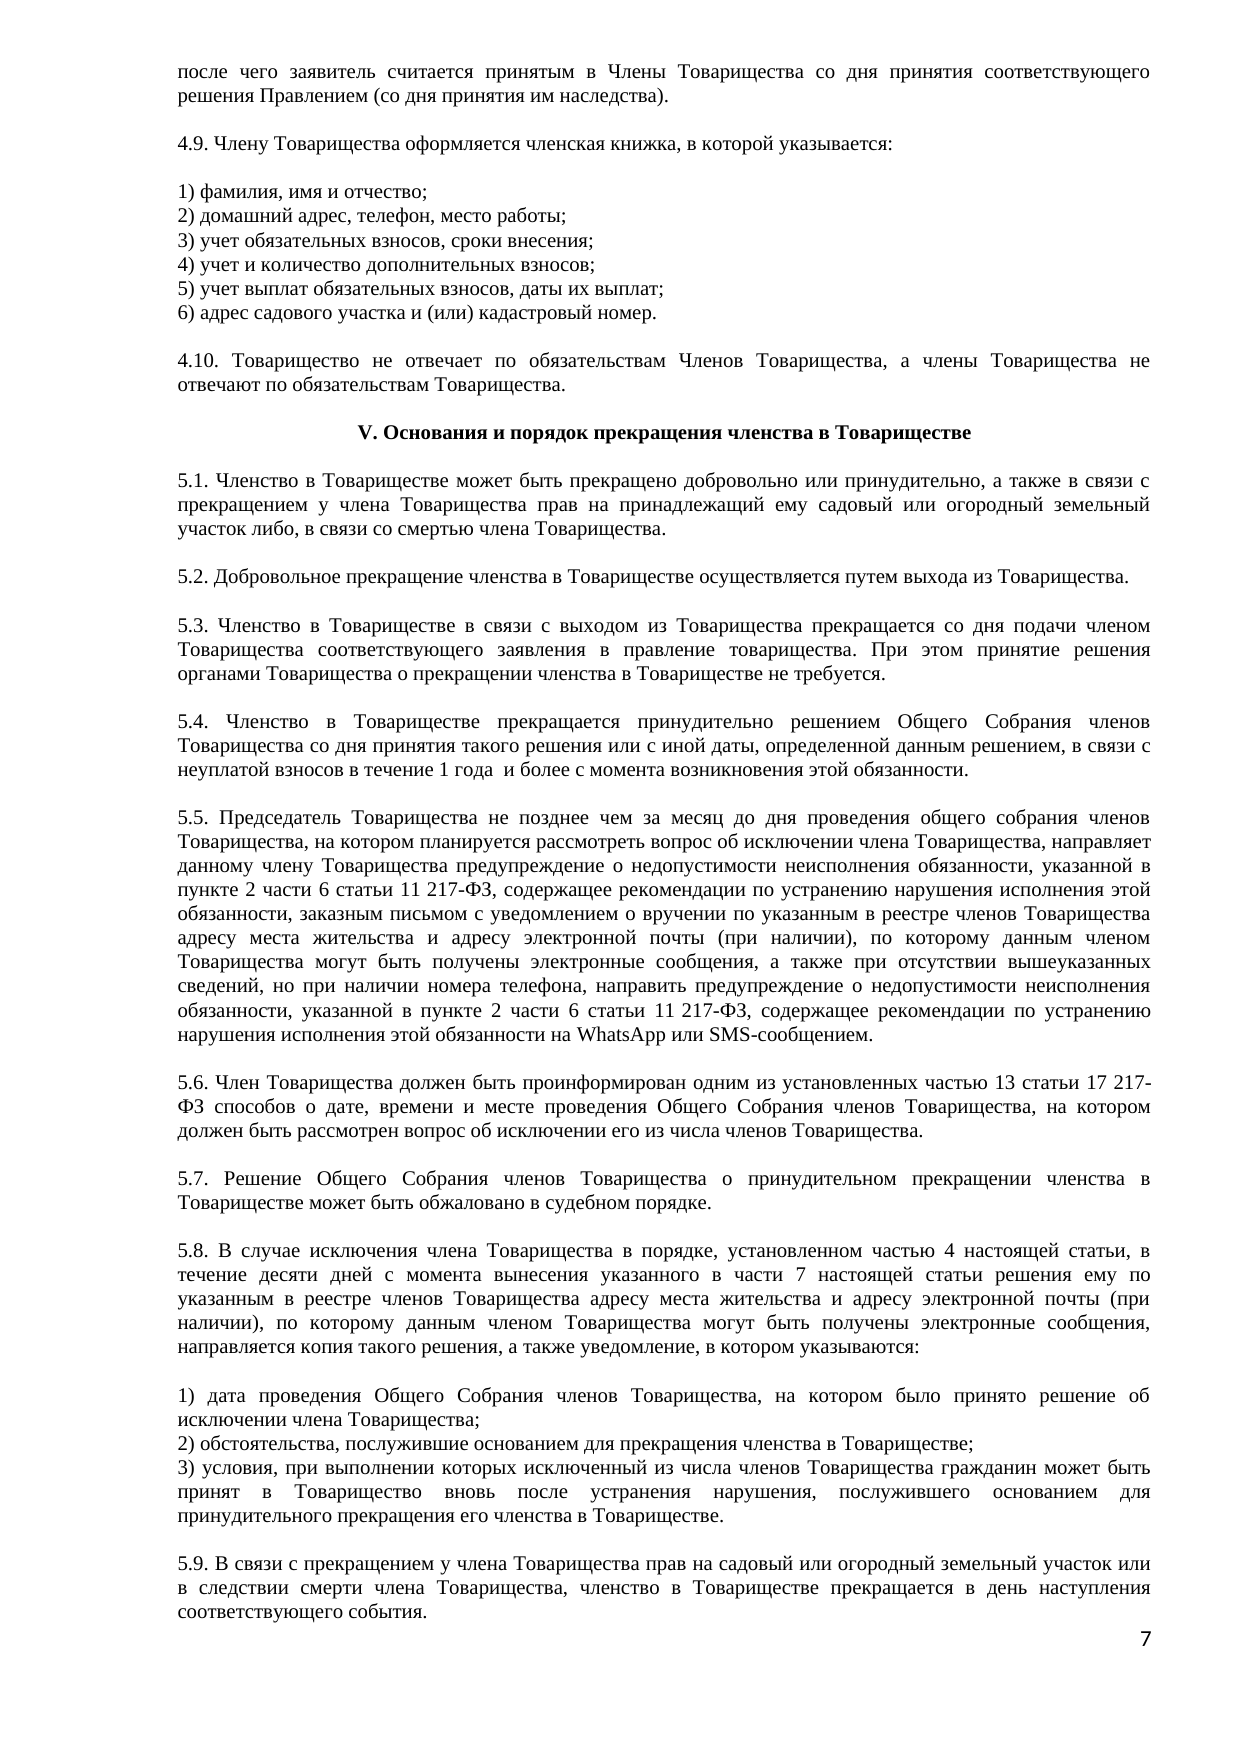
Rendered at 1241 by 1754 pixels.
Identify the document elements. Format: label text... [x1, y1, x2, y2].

text 5.7. Решение Общего Собрания членов Товарищества о принудительном прекращении членства в Товариществе может быть обжаловано в судебном порядке. [177, 1166, 1152, 1214]
text 5.3. Членство в Товариществе в связи с выходом из Товарищества прекращается со дня подачи членом Товарищества соответствующего заявления в правление товарищества. При этом принятие решения органами Товарищества о прекращении членства в Товариществе не требуется. [177, 612, 1152, 685]
text 1) дата проведения Общего Собрания членов Товарищества, на котором было принято решение об исключении члена Товарищества; [177, 1382, 1152, 1431]
text 5.6. Член Товарищества должен быть проинформирован одним из установленных частью 13 статьи 17 217-ФЗ способов о дате, времени и месте проведения Общего Собрания членов Товарищества, на котором должен быть рассмотрен вопрос об исключении его из числа членов Товарищества. [177, 1070, 1152, 1142]
text 4.10. Товарищество не отвечает по обязательствам Членов Товарищества, а члены Товарищества не отвечают по обязательствам Товарищества. [177, 348, 1152, 396]
subtitle V. Основания и порядок прекращения членства в Товариществе [177, 420, 1152, 444]
text 4.9. Члену Товарищества оформляется членская книжка, в которой указывается: [177, 131, 1152, 155]
text 2) обстоятельства, послужившие основанием для прекращения членства в Товариществе; [177, 1431, 1152, 1455]
text 6) адрес садового участка и (или) кадастровый номер. [177, 300, 1152, 324]
text 5.5. Председатель Товарищества не позднее чем за месяц до дня проведения общего собрания членов Товарищества, на котором планируется рассмотреть вопрос об исключении члена Товарищества, направляет данному члену Товарищества предупреждение о недопустимости неисполнения обязанности, указанной в пункте 2 части 6 статьи 11 217-ФЗ, содержащее рекомендации по устранению нарушения исполнения этой обязанности, заказным письмом с уведомлением о вручении по указанным в реестре членов Товарищества адресу места жительства и адресу электронной почты (при наличии), по которому данным членом Товарищества могут быть получены электронные сообщения, а также при отсутствии вышеуказанных сведений, но при наличии номера телефона, направить предупреждение о недопустимости неисполнения обязанности, указанной в пункте 2 части 6 статьи 11 217-ФЗ, содержащее рекомендации по устранению нарушения исполнения этой обязанности на WhatsApp или SMS-сообщением. [177, 805, 1152, 1046]
text 3) учет обязательных взносов, сроки внесения; [177, 227, 1152, 252]
text 5.9. В связи с прекращением у члена Товарищества прав на садовый или огородный земельный участок или в следствии смерти члена Товарищества, членство в Товариществе прекращается в день наступления соответствующего события. [177, 1551, 1152, 1623]
text 5.4. Членство в Товариществе прекращается принудительно решением Общего Собрания членов Товарищества со дня принятия такого решения или с иной даты, определенной данным решением, в связи с неуплатой взносов в течение 1 года и более с момента возникновения этой обязанности. [177, 709, 1152, 781]
text 5.8. В случае исключения члена Товарищества в порядке, установленном частью 4 настоящей статьи, в течение десяти дней с момента вынесения указанного в части 7 настоящей статьи решения ему по указанным в реестре членов Товарищества адресу места жительства и адресу электронной почты (при наличии), по которому данным членом Товарищества могут быть получены электронные сообщения, направляется копия такого решения, а также уведомление, в котором указываются: [177, 1238, 1152, 1358]
text 2) домашний адрес, телефон, место работы; [177, 203, 1152, 227]
text 3) условия, при выполнении которых исключенный из числа членов Товарищества гражданин может быть принят в Товарищество вновь после устранения нарушения, послужившего основанием для принудительного прекращения его членства в Товариществе. [177, 1455, 1152, 1527]
text 1) фамилия, имя и отчество; [177, 179, 1152, 203]
text 5.2. Добровольное прекращение членства в Товариществе осуществляется путем выхода из Товарищества. [177, 564, 1152, 588]
text 4) учет и количество дополнительных взносов; [177, 252, 1152, 276]
text 5) учет выплат обязательных взносов, даты их выплат; [177, 276, 1152, 300]
text 5.1. Членство в Товариществе может быть прекращено добровольно или принудительно, а также в связи с прекращением у члена Товарищества прав на принадлежащий ему садовый или огородный земельный участок либо, в связи со смертью члена Товарищества. [177, 468, 1152, 540]
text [177, 59, 1152, 107]
